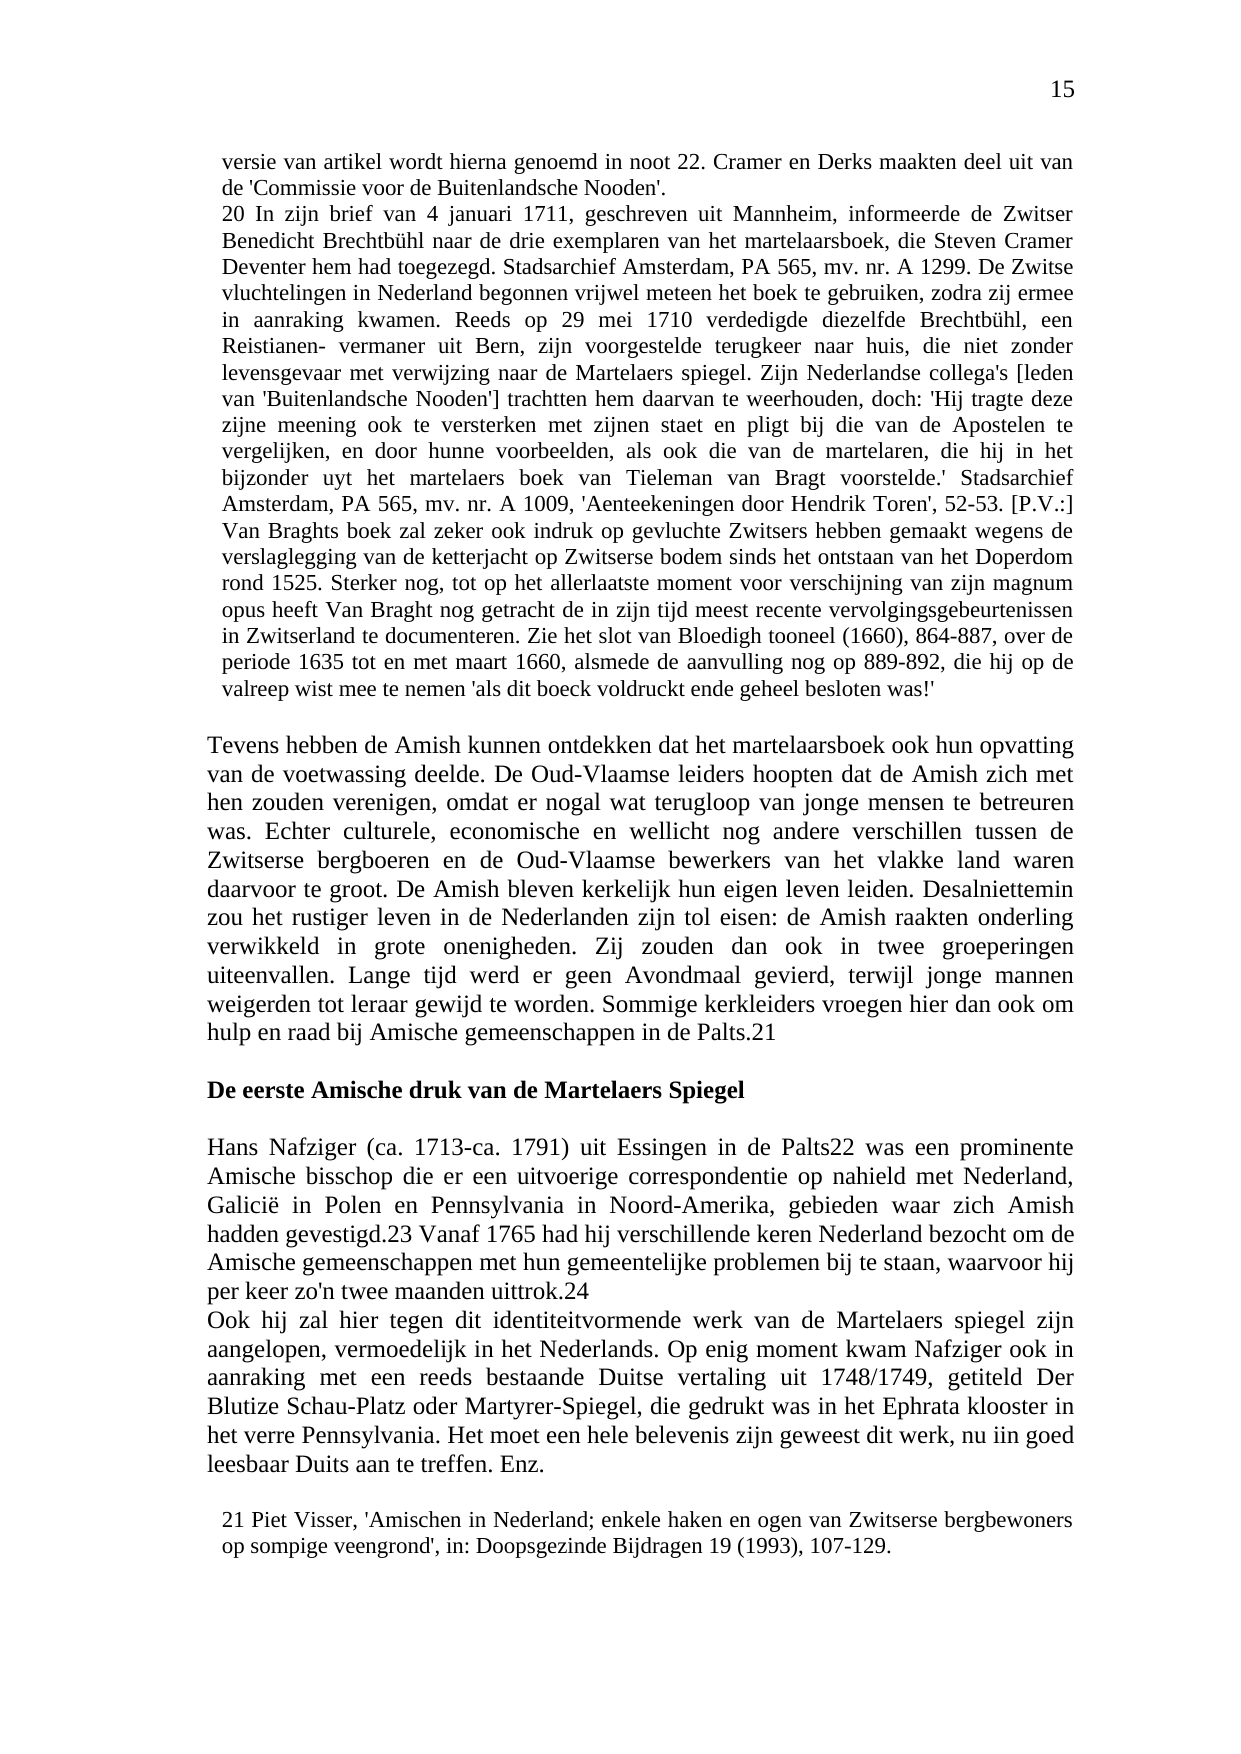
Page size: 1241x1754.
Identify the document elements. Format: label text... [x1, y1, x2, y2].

text De eerste Amische druk van de Martelaers Spiegel [207, 1075, 1075, 1104]
text 21 Piet Visser, 'Amischen in Nederland; enkele haken en ogen van Zwitserse bergbewoners op sompige veengrond', in: Doopsgezinde Bijdragen 19 (1993), 107-129. [222, 1506, 1075, 1559]
text 20 In zijn brief van 4 januari 1711, geschreven uit Mannheim, informeerde de Zwitser Benedicht Brechtbühl naar de drie exemplaren van het martelaarsboek, die Steven Cramer Deventer hem had toegezegd. Stadsarchief Amsterdam, PA 565, mv. nr. A 1299. De Zwitse vluchtelingen in Nederland begonnen vrijwel meteen het boek te gebruiken, zodra zij ermee in aanraking kwamen. Reeds op 29 mei 1710 verdedigde diezelfde Brechtbühl, een Reistianen- vermaner uit Bern, zijn voorgestelde terugkeer naar huis, die niet zonder levensgevaar met verwijzing naar de Martelaers spiegel. Zijn Nederlandse collega's [leden van 'Buitenlandsche Nooden'] trachtten hem daarvan te weerhouden, doch: 'Hij tragte deze zijne meening ook te versterken met zijnen staet en pligt bij die van de Apostelen te vergelijken, en door hunne voorbeelden, als ook die van de martelaren, die hij in het bijzonder uyt het martelaers boek van Tieleman van Bragt voorstelde.' Stadsarchief Amsterdam, PA 565, mv. nr. A 1009, 'Aenteekeningen door Hendrik Toren', 52-53. [P.V.:] Van Braghts boek zal zeker ook indruk op gevluchte Zwitsers hebben gemaakt wegens de verslaglegging van de ketterjacht op Zwitserse bodem sinds het ontstaan van het Doperdom rond 1525. Sterker nog, tot op het allerlaatste moment voor verschijning van zijn magnum opus heeft Van Braght nog getracht de in zijn tijd meest recente vervolgingsgebeurtenissen in Zwitserland te documenteren. Zie het slot van Bloedigh tooneel (1660), 864-887, over de periode 1635 tot en met maart 1660, alsmede de aanvulling nog op 889-892, die hij op de valreep wist mee te nemen 'als dit boeck voldruckt ende geheel besloten was!' [222, 200, 1075, 701]
text Tevens hebben de Amish kunnen ontdekken dat het martelaarsboek ook hun opvatting van de voetwassing deelde. De Oud-Vlaamse leiders hoopten dat de Amish zich met hen zouden verenigen, omdat er nogal wat terugloop van jonge mensen te betreuren was. Echter culturele, economische en wellicht nog andere verschillen tussen de Zwitserse bergboeren en de Oud-Vlaamse bewerkers van het vlakke land waren daarvoor te groot. De Amish bleven kerkelijk hun eigen leven leiden. Desalniettemin zou het rustiger leven in de Nederlanden zijn tol eisen: de Amish raakten onderling verwikkeld in grote onenigheden. Zij zouden dan ook in twee groeperingen uiteenvallen. Lange tijd werd er geen Avondmaal gevierd, terwijl jonge mannen weigerden tot leraar gewijd te worden. Sommige kerkleiders vroegen hier dan ook om hulp en raad bij Amische gemeenschappen in de Palts.21 [207, 730, 1075, 1046]
text Ook hij zal hier tegen dit identiteitvormende werk van de Martelaers spiegel zijn aangelopen, vermoedelijk in het Nederlands. Op enig moment kwam Nafziger ook in aanraking met een reeds bestaande Duitse vertaling uit 1748/1749, getiteld Der Blutize Schau-Platz oder Martyrer-Spiegel, die gedrukt was in het Ephrata klooster in het verre Pennsylvania. Het moet een hele belevenis zijn geweest dit werk, nu iin goed leesbaar Duits aan te treffen. Enz. [207, 1305, 1075, 1477]
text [222, 148, 1075, 200]
text Hans Nafziger (ca. 1713-ca. 1791) uit Essingen in de Palts22 was een prominente Amische bisschop die er een uitvoerige correspondentie op nahield met Nederland, Galicië in Polen en Pennsylvania in Noord-Amerika, gebieden waar zich Amish hadden gevestigd.23 Vanaf 1765 had hij verschillende keren Nederland bezocht om de Amische gemeenschappen met hun gemeentelijke problemen bij te staan, waarvoor hij per keer zo'n twee maanden uittrok.24 [207, 1132, 1075, 1305]
